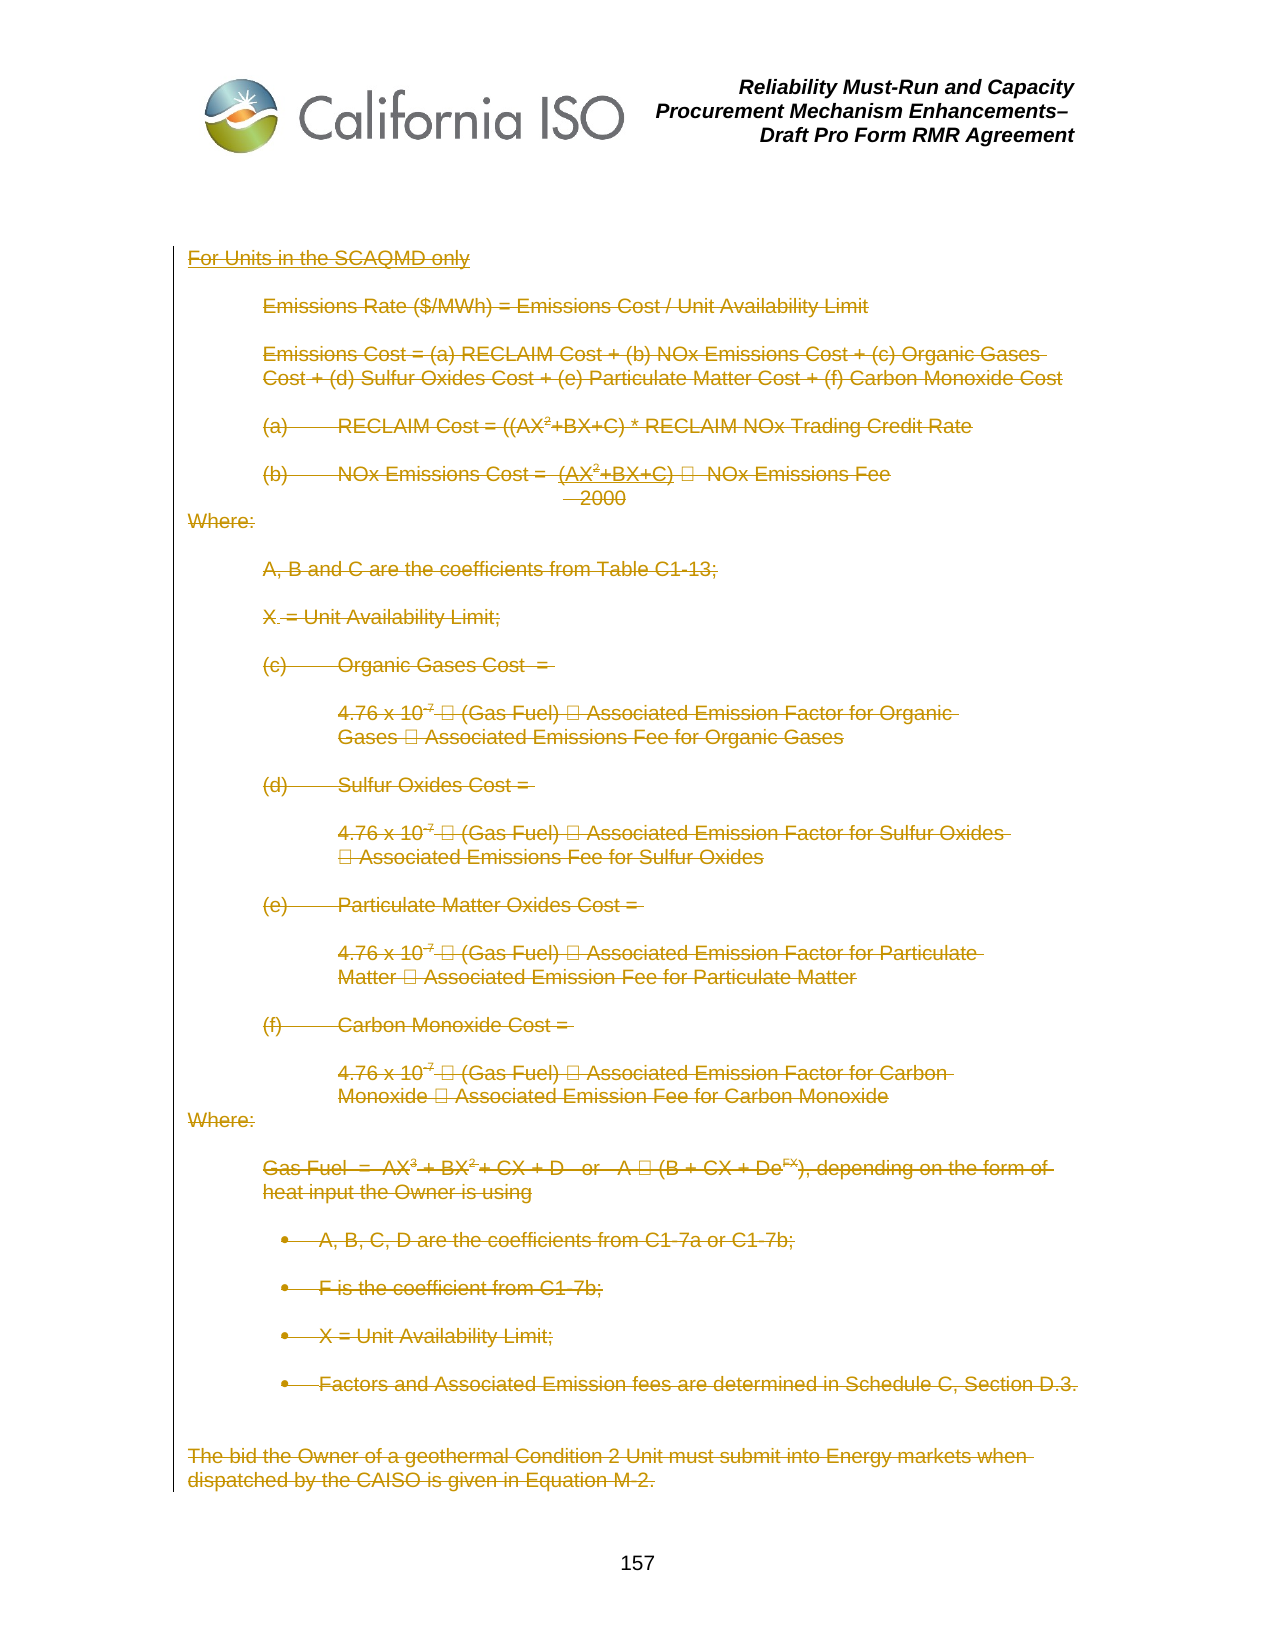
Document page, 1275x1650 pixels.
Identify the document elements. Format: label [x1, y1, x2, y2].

picture [198, 75, 628, 156]
